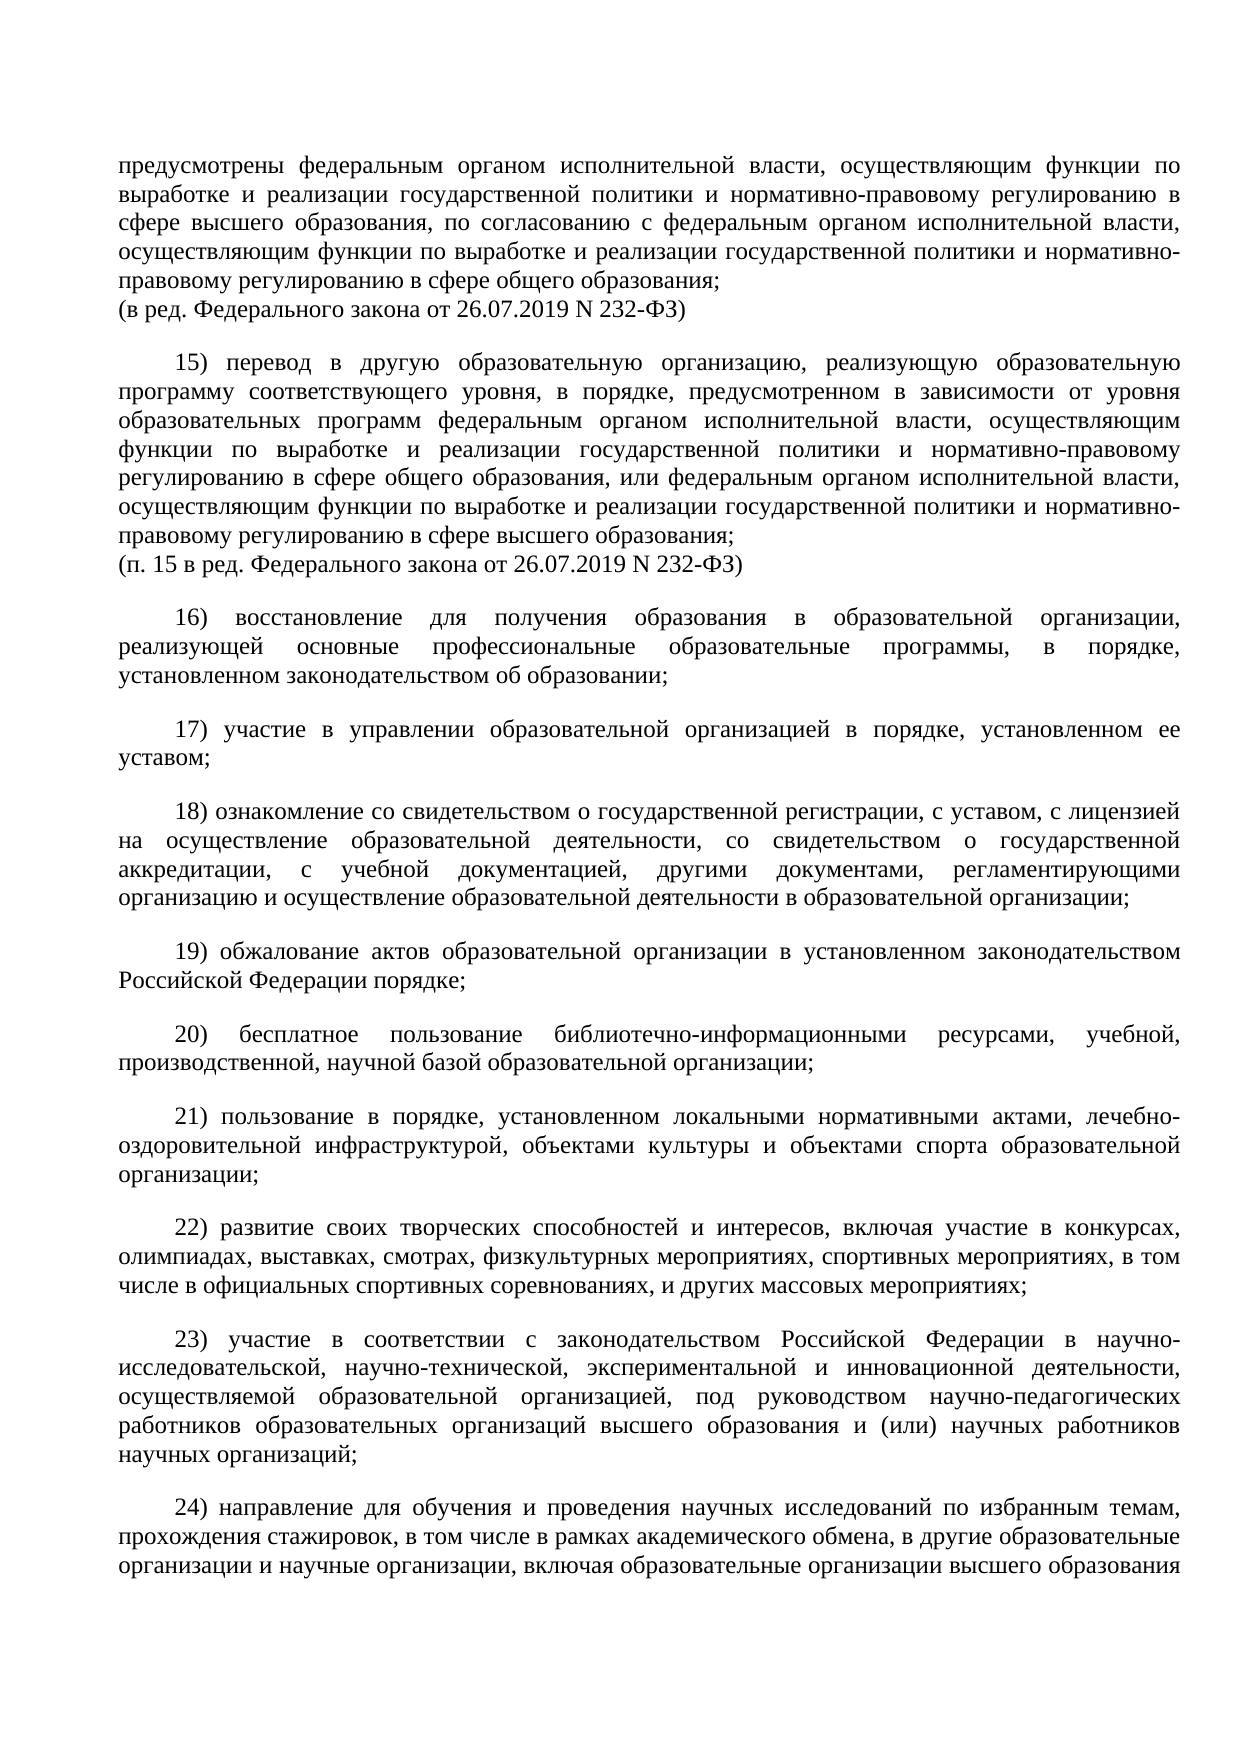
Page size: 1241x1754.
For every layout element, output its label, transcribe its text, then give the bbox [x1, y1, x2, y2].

text (п. 15 в ред. Федерального закона от 26.07.2019 N 232-ФЗ) [118, 549, 1181, 577]
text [118, 1492, 1181, 1579]
text 16) восстановление для получения образования в образовательной организации, реализующей основные профессиональные образовательные программы, в порядке, установленном законодательством об образовании; [118, 602, 1181, 689]
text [118, 150, 1181, 294]
text 23) участие в соответствии с законодательством Российской Федерации в научно-исследовательской, научно-технической, экспериментальной и инновационной деятельности, осуществляемой образовательной организацией, под руководством научно-педагогических работников образовательных организаций высшего образования и (или) научных работников научных организаций; [118, 1324, 1181, 1467]
text 17) участие в управлении образовательной организацией в порядке, установленном ее уставом; [118, 714, 1181, 771]
text 18) ознакомление со свидетельством о государственной регистрации, с уставом, с лицензией на осуществление образовательной деятельности, со свидетельством о государственной аккредитации, с учебной документацией, другими документами, регламентирующими организацию и осуществление образовательной деятельности в образовательной организации; [118, 796, 1181, 911]
text (в ред. Федерального закона от 26.07.2019 N 232-ФЗ) [118, 294, 1181, 322]
text 19) обжалование актов образовательной организации в установленном законодательством Российской Федерации порядке; [118, 936, 1181, 994]
text 20) бесплатное пользование библиотечно-информационными ресурсами, учебной, производственной, научной базой образовательной организации; [118, 1019, 1181, 1076]
text 15) перевод в другую образовательную организацию, реализующую образовательную программу соответствующего уровня, в порядке, предусмотренном в зависимости от уровня образовательных программ федеральным органом исполнительной власти, осуществляющим функции по выработке и реализации государственной политики и нормативно-правовому регулированию в сфере общего образования, или федеральным органом исполнительной власти, осуществляющим функции по выработке и реализации государственной политики и нормативно-правовому регулированию в сфере высшего образования; [118, 347, 1181, 549]
text 21) пользование в порядке, установленном локальными нормативными актами, лечебно-оздоровительной инфраструктурой, объектами культуры и объектами спорта образовательной организации; [118, 1101, 1181, 1187]
text 22) развитие своих творческих способностей и интересов, включая участие в конкурсах, олимпиадах, выставках, смотрах, физкультурных мероприятиях, спортивных мероприятиях, в том числе в официальных спортивных соревнованиях, и других массовых мероприятиях; [118, 1212, 1181, 1299]
